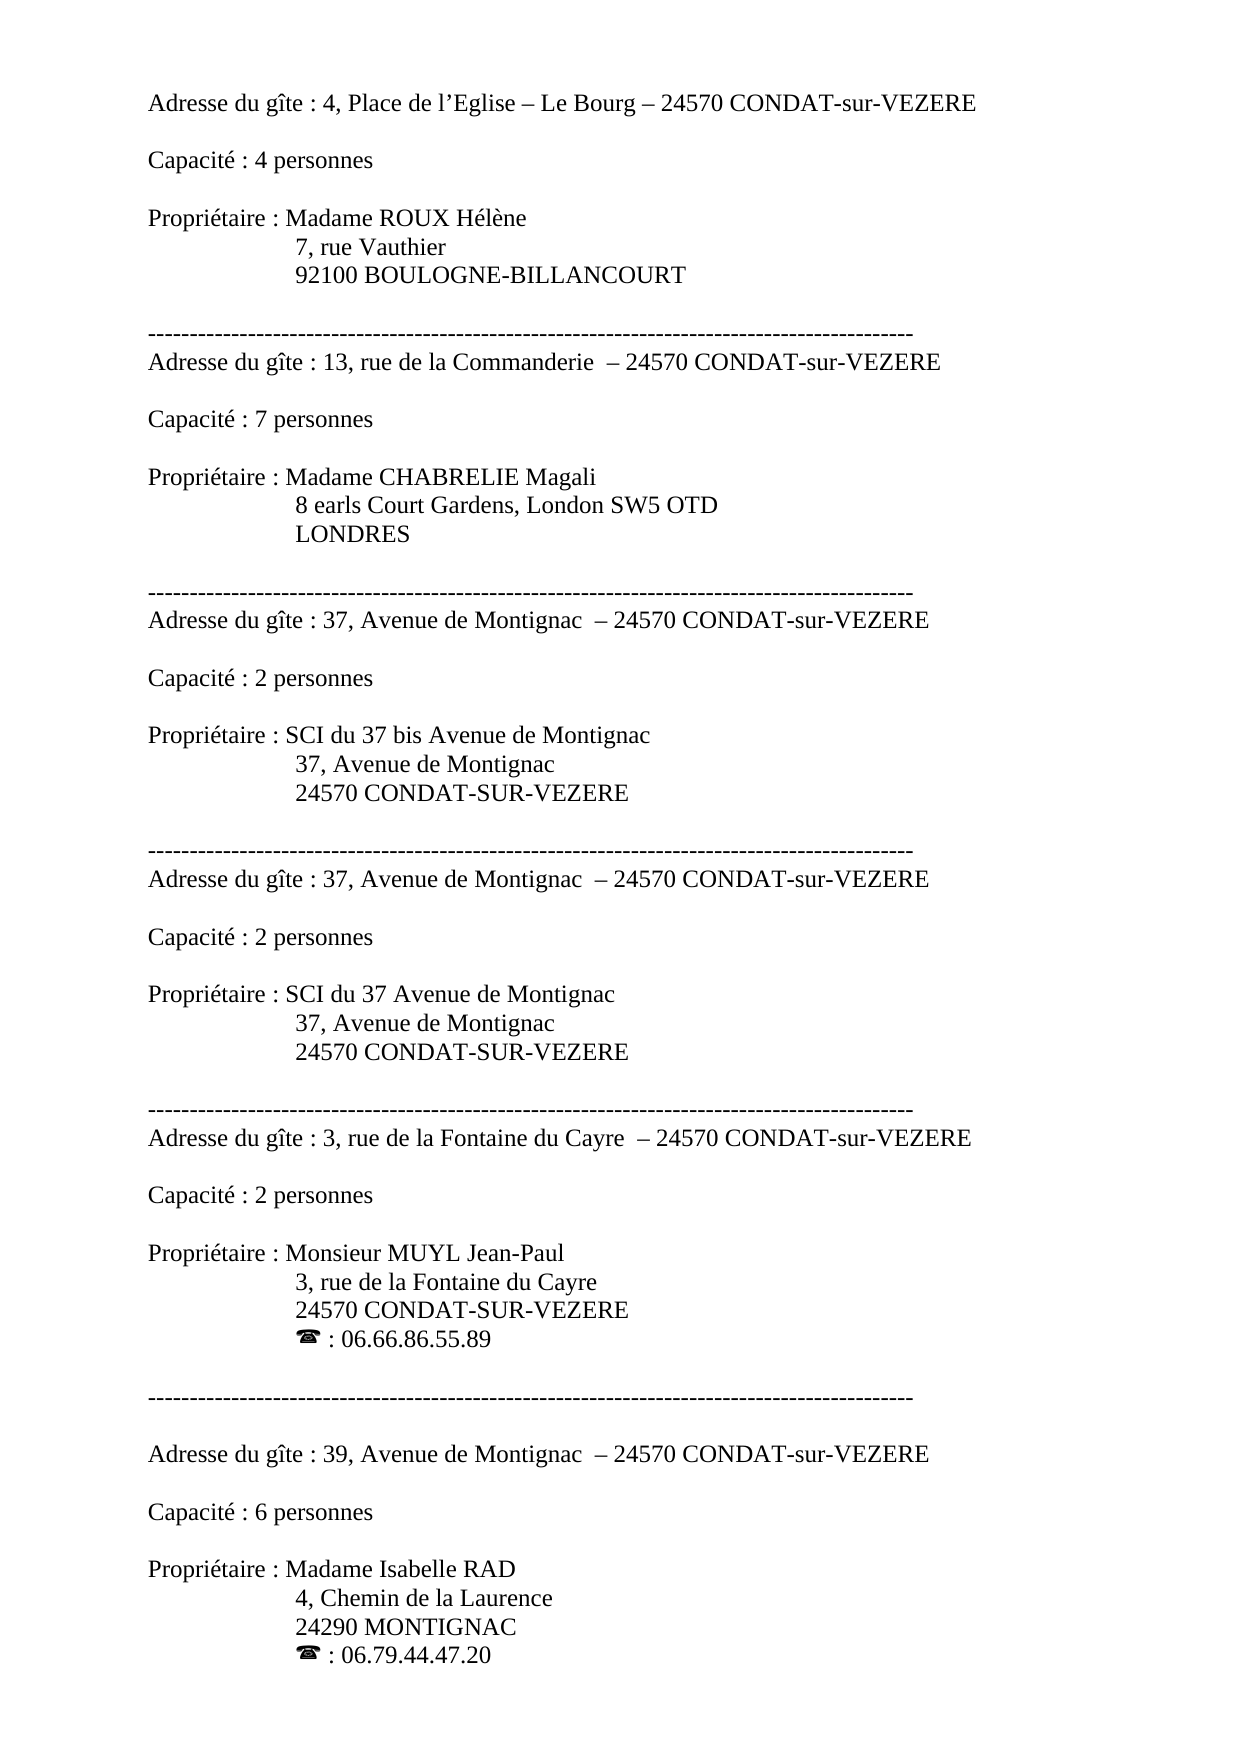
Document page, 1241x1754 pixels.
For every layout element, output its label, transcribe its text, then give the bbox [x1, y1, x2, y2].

text Propriétaire : SCI du 37 bis Avenue de Montignac [148, 720, 1092, 749]
text Propriétaire : Madame ROUX Hélène [148, 203, 1092, 232]
text Propriétaire : SCI du 37 Avenue de Montignac [148, 979, 1092, 1008]
text -------------------------------------------------------------------------------------------- [148, 1382, 1092, 1410]
text Capacité : 2 personnes [148, 1180, 1092, 1209]
text -------------------------------------------------------------------------------------------- [148, 577, 1092, 605]
text 37, Avenue de Montignac [148, 1008, 1092, 1037]
text Propriétaire : Madame Isabelle RAD [148, 1554, 1092, 1583]
text Capacité : 2 personnes [148, 663, 1092, 692]
text Adresse du gîte : 39, Avenue de Montignac – 24570 CONDAT-sur-VEZERE [148, 1439, 1092, 1468]
text Adresse du gîte : 37, Avenue de Montignac – 24570 CONDAT-sur-VEZERE [148, 864, 1092, 893]
text 7, rue Vauthier [148, 232, 1092, 260]
text : 06.66.86.55.89 [148, 1324, 1092, 1353]
text Capacité : 2 personnes [148, 922, 1092, 950]
text Capacité : 6 personnes [148, 1497, 1092, 1525]
text 4, Chemin de la Laurence [148, 1583, 1092, 1612]
text 92100 BOULOGNE-BILLANCOURT [221, 260, 1092, 289]
text 37, Avenue de Montignac [148, 749, 1092, 778]
text -------------------------------------------------------------------------------------------- [148, 1094, 1092, 1123]
text Capacité : 4 personnes [148, 145, 1092, 174]
text LONDRES [148, 519, 1092, 548]
text 8 earls Court Gardens, London SW5 OTD [148, 490, 1092, 519]
text Propriétaire : Monsieur MUYL Jean-Paul [148, 1238, 1092, 1267]
text Adresse du gîte : 13, rue de la Commanderie – 24570 CONDAT-sur-VEZERE [148, 347, 1092, 375]
text 3, rue de la Fontaine du Cayre [148, 1267, 1092, 1295]
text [148, 318, 1092, 347]
text 24290 MONTIGNAC [148, 1612, 1092, 1640]
text Propriétaire : Madame CHABRELIE Magali [148, 462, 1092, 490]
text 24570 CONDAT-SUR-VEZERE [148, 1037, 1092, 1065]
text : 06.79.44.47.20 [221, 1640, 1092, 1669]
text 24570 CONDAT-SUR-VEZERE [148, 778, 1092, 807]
text Capacité : 7 personnes [148, 404, 1092, 433]
text Adresse du gîte : 3, rue de la Fontaine du Cayre – 24570 CONDAT-sur-VEZERE [148, 1123, 1092, 1152]
text 24570 CONDAT-SUR-VEZERE [148, 1295, 1092, 1324]
text Adresse du gîte : 4, Place de l’Eglise – Le Bourg – 24570 CONDAT-sur-VEZERE [148, 88, 1092, 117]
text -------------------------------------------------------------------------------------------- [148, 835, 1092, 864]
text Adresse du gîte : 37, Avenue de Montignac – 24570 CONDAT-sur-VEZERE [148, 605, 1092, 634]
